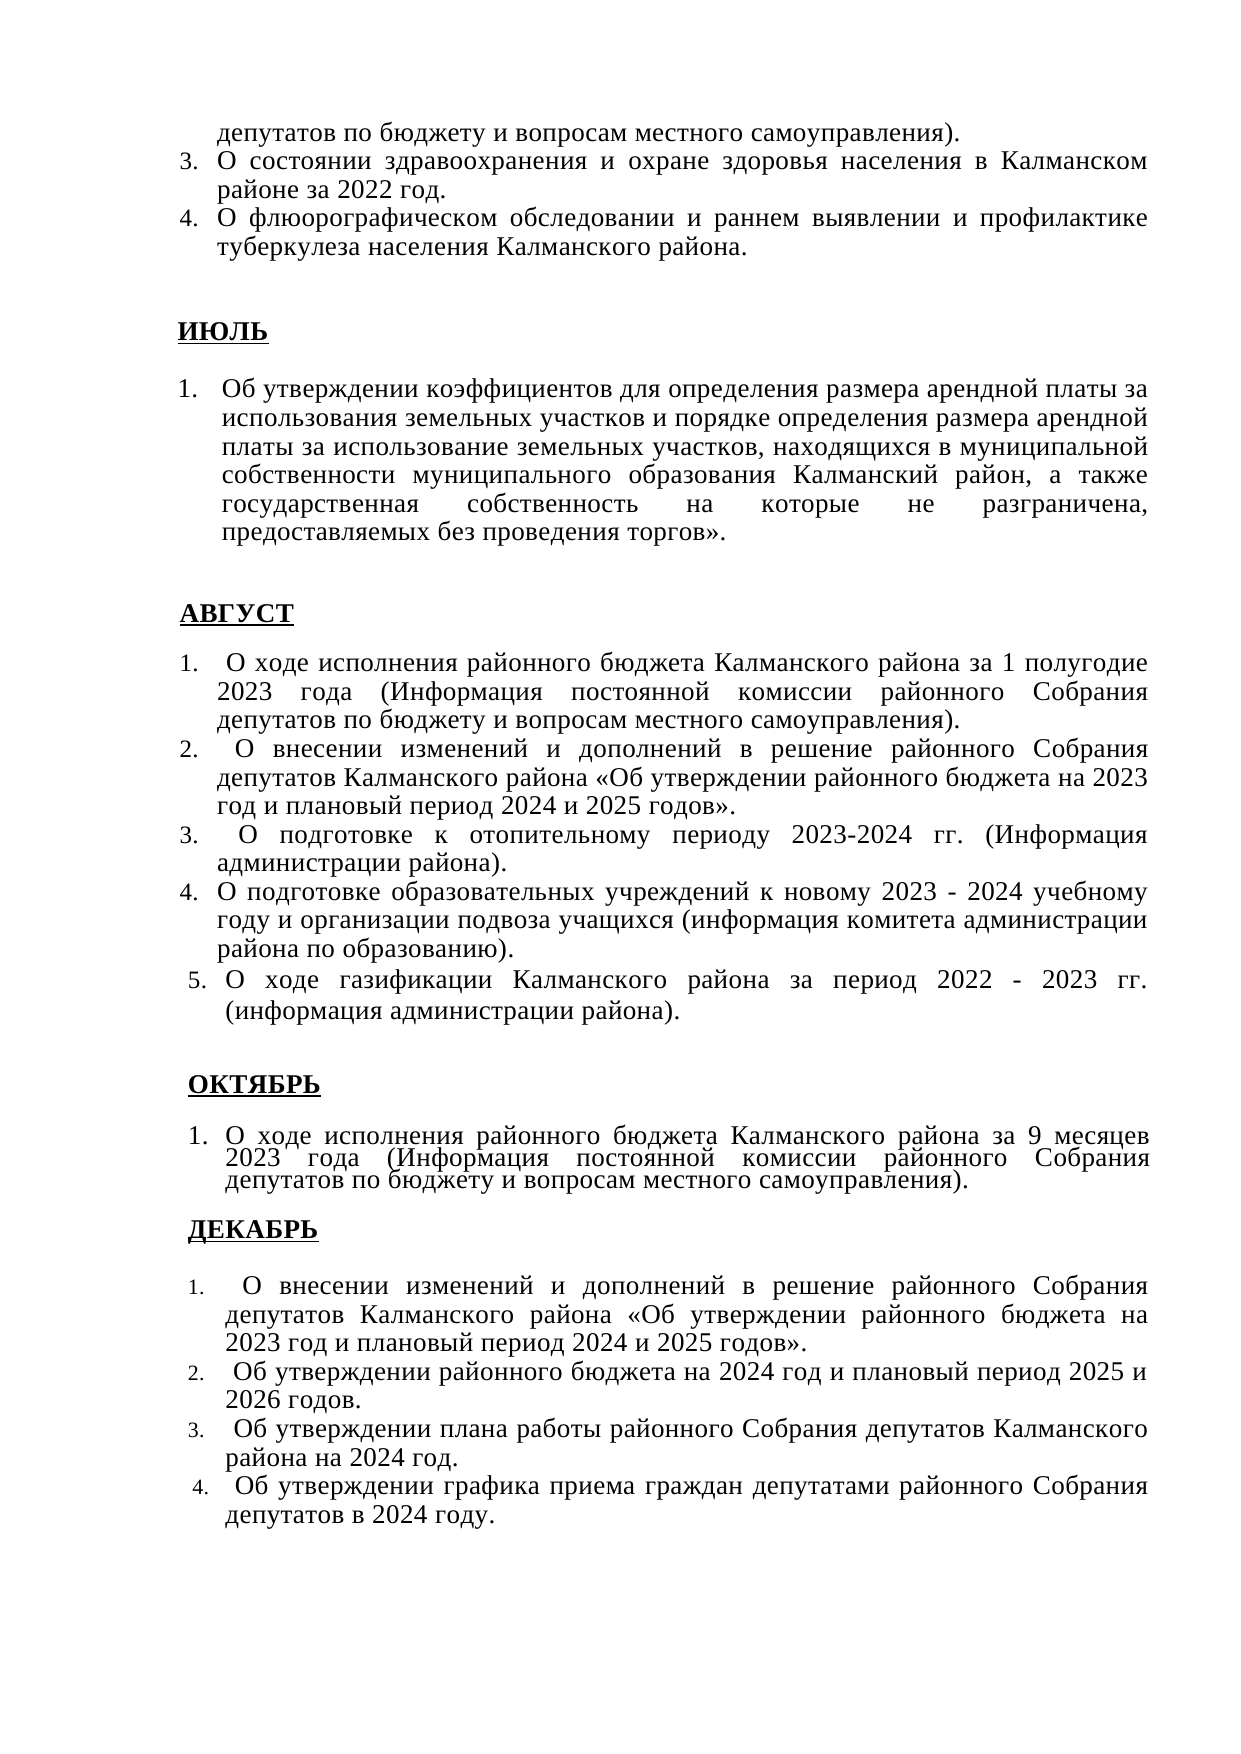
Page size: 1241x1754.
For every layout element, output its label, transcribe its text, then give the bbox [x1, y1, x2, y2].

list О ходе исполнения районного бюджета Калманского района за 1 полугодие 2023 года (Информация постоянной комиссии районного Собрания депутатов по бюджету и вопросам местного самоуправления). [179, 649, 1149, 735]
list О внесении изменений и дополнений в решение районного Собрания депутатов Калманского района «Об утверждении районного бюджета на 2023 год и плановый период 2024 и 2025 годов». [188, 1272, 1149, 1358]
list О подготовке к отопительному периоду 2023-2024 гг. (Информация администрации района). [179, 820, 1149, 877]
list Об утверждении графика приема граждан депутатами районного Собрания депутатов в 2024 году. [192, 1472, 1149, 1529]
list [179, 118, 1149, 147]
text ИЮЛЬ [177, 318, 1149, 346]
list Об утверждении коэффициентов для определения размера арендной платы за использования земельных участков и порядке определения размера арендной платы за использование земельных участков, находящихся в муниципальной собственности муниципального образования Калманский район, а также государственная собственность на которые не разграничена, предоставляемых без проведения торгов». [177, 375, 1149, 546]
list О подготовке образовательных учреждений к новому 2023 - 2024 учебному году и организации подвоза учащихся (информация комитета администрации района по образованию). [179, 877, 1149, 963]
text АВГУСТ [179, 605, 1152, 627]
text ОКТЯБРЬ [188, 1076, 1152, 1098]
list О состоянии здравоохранения и охране здоровья населения в Калманском районе за 2022 год. [179, 147, 1149, 204]
list Об утверждении плана работы районного Собрания депутатов Калманского района на 2024 год. [188, 1415, 1149, 1472]
list О ходе газификации Калманского района за период 2022 - 2023 гг. (информация администрации района). [188, 963, 1149, 1025]
list Об утверждении районного бюджета на 2024 год и плановый период 2025 и 2026 годов. [188, 1358, 1149, 1415]
text ДЕКАБРЬ [203, 1221, 1152, 1243]
list О внесении изменений и дополнений в решение районного Собрания депутатов Калманского района «Об утверждении районного бюджета на 2023 год и плановый период 2024 и 2025 годов». [179, 735, 1149, 820]
list О ходе исполнения районного бюджета Калманского района за 9 месяцев 2023 года (Информация постоянной комиссии районного Собрания депутатов по бюджету и вопросам местного самоуправления). [188, 1127, 1152, 1192]
list О флюорографическом обследовании и раннем выявлении и профилактике туберкулеза населения Калманского района. [179, 204, 1149, 261]
